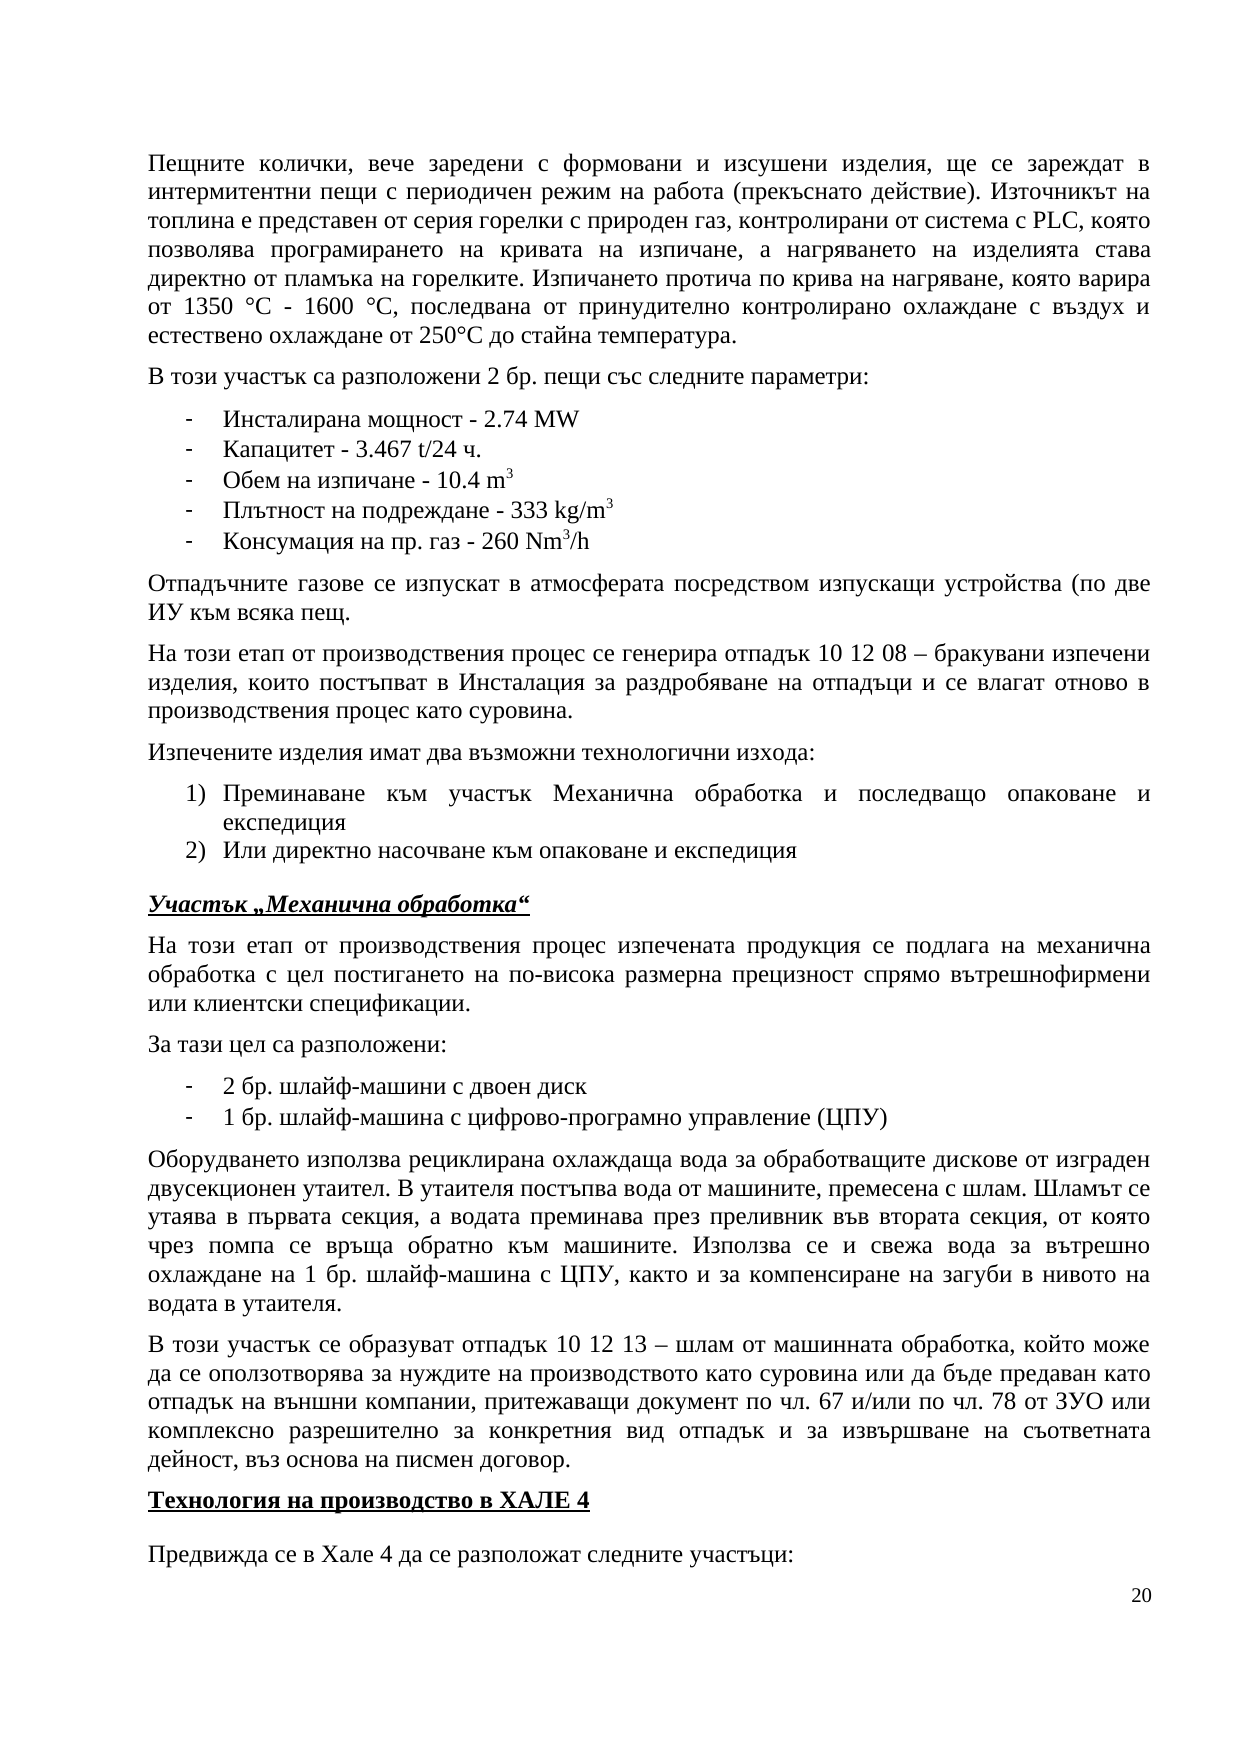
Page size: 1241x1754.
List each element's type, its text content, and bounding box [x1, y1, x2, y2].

list Обем на изпичане - 10.4 m3 [185, 464, 1152, 494]
list Или директно насочване към опаковане и експедиция [185, 835, 1152, 864]
list Плътност на подреждане - 333 kg/m3 [185, 494, 1152, 525]
text Оборудването използва рециклирана охлаждаща вода за обработващите дискове от изграден двусекционен утаител. В утаителя постъпва вода от машините, премесена с шлам. Шламът се утаява в първата секция, а водата преминава през преливник във втората секция, от която чрез помпа се връща обратно към машините. Използва се и свежа вода за вътрешно охлаждане на 1 бр. шлайф-машина с ЦПУ, както и за компенсиране на загуби в нивото на водата в утаителя. [148, 1144, 1152, 1316]
text Изпечените изделия имат два възможни технологични изхода: [148, 737, 1152, 765]
text На този етап от производствения процес се генерира отпадък 10 12 08 – бракувани изпечени изделия, които постъпват в Инсталация за раздробяване на отпадъци и се влагат отново в производствения процес като суровина. [148, 638, 1152, 724]
text На този етап от производствения процес изпечената продукция се подлага на механична обработка с цел постигането на по-висока размерна прецизност спрямо вътрешнофирмени или клиентски спецификации. [148, 930, 1152, 1017]
text За тази цел са разположени: [148, 1029, 1152, 1058]
list 2 бр. шлайф-машини с двоен диск [185, 1070, 1152, 1101]
text Отпадъчните газове се изпускат в атмосферата посредством изпускащи устройства (по две ИУ към всяка пещ. [148, 568, 1152, 625]
text Tехнология на производство в ХАЛЕ 4 [148, 1485, 1152, 1514]
text В този участък са разположени 2 бр. пещи със следните параметри: [148, 361, 1152, 390]
list Инсталирана мощност - 2.74 MW [185, 403, 1152, 433]
list Преминаване към участък Механична обработка и последващо опаковане и експедиция [185, 778, 1152, 835]
list Капацитет - 3.467 t/24 ч. [185, 433, 1152, 464]
text В този участък се образуват отпадък 10 12 13 – шлам от машинната обработка, който може да се оползотворява за нуждите на производството като суровина или да бъде предаван като отпадък на външни компании, притежаващи документ по чл. 67 и/или по чл. 78 от ЗУО или комплексно разрешително за конкретния вид отпадък и за извършване на съответната дейност, въз основа на писмен договор. [148, 1329, 1152, 1473]
text Пещните колички, вече заредени с формовани и изсушени изделия, ще се зареждат в интермитентни пещи с периодичен режим на работа (прекъснато действие). Източникът на топлина е представен от серия горелки с природен газ, контролирани от система с PLC, която позволява програмирането на кривата на изпичане, а нагряването на изделията става директно от пламъка на горелките. Изпичането протича по крива на нагряване, която варира от 1350 °C - 1600 °C, последвана от принудително контролирано охлаждане с въздух и естествено охлаждане от 250°C до стайна температура. [148, 148, 1152, 349]
list 1 бр. шлайф-машина с цифрово-програмно управление (ЦПУ) [185, 1101, 1152, 1131]
text Участък „Механична обработка“ [148, 889, 1152, 918]
text Предвижда се в Хале 4 да се разположат следните участъци: [148, 1539, 1152, 1568]
list Консумация на пр. газ - 260 Nm3/h [185, 525, 1152, 555]
